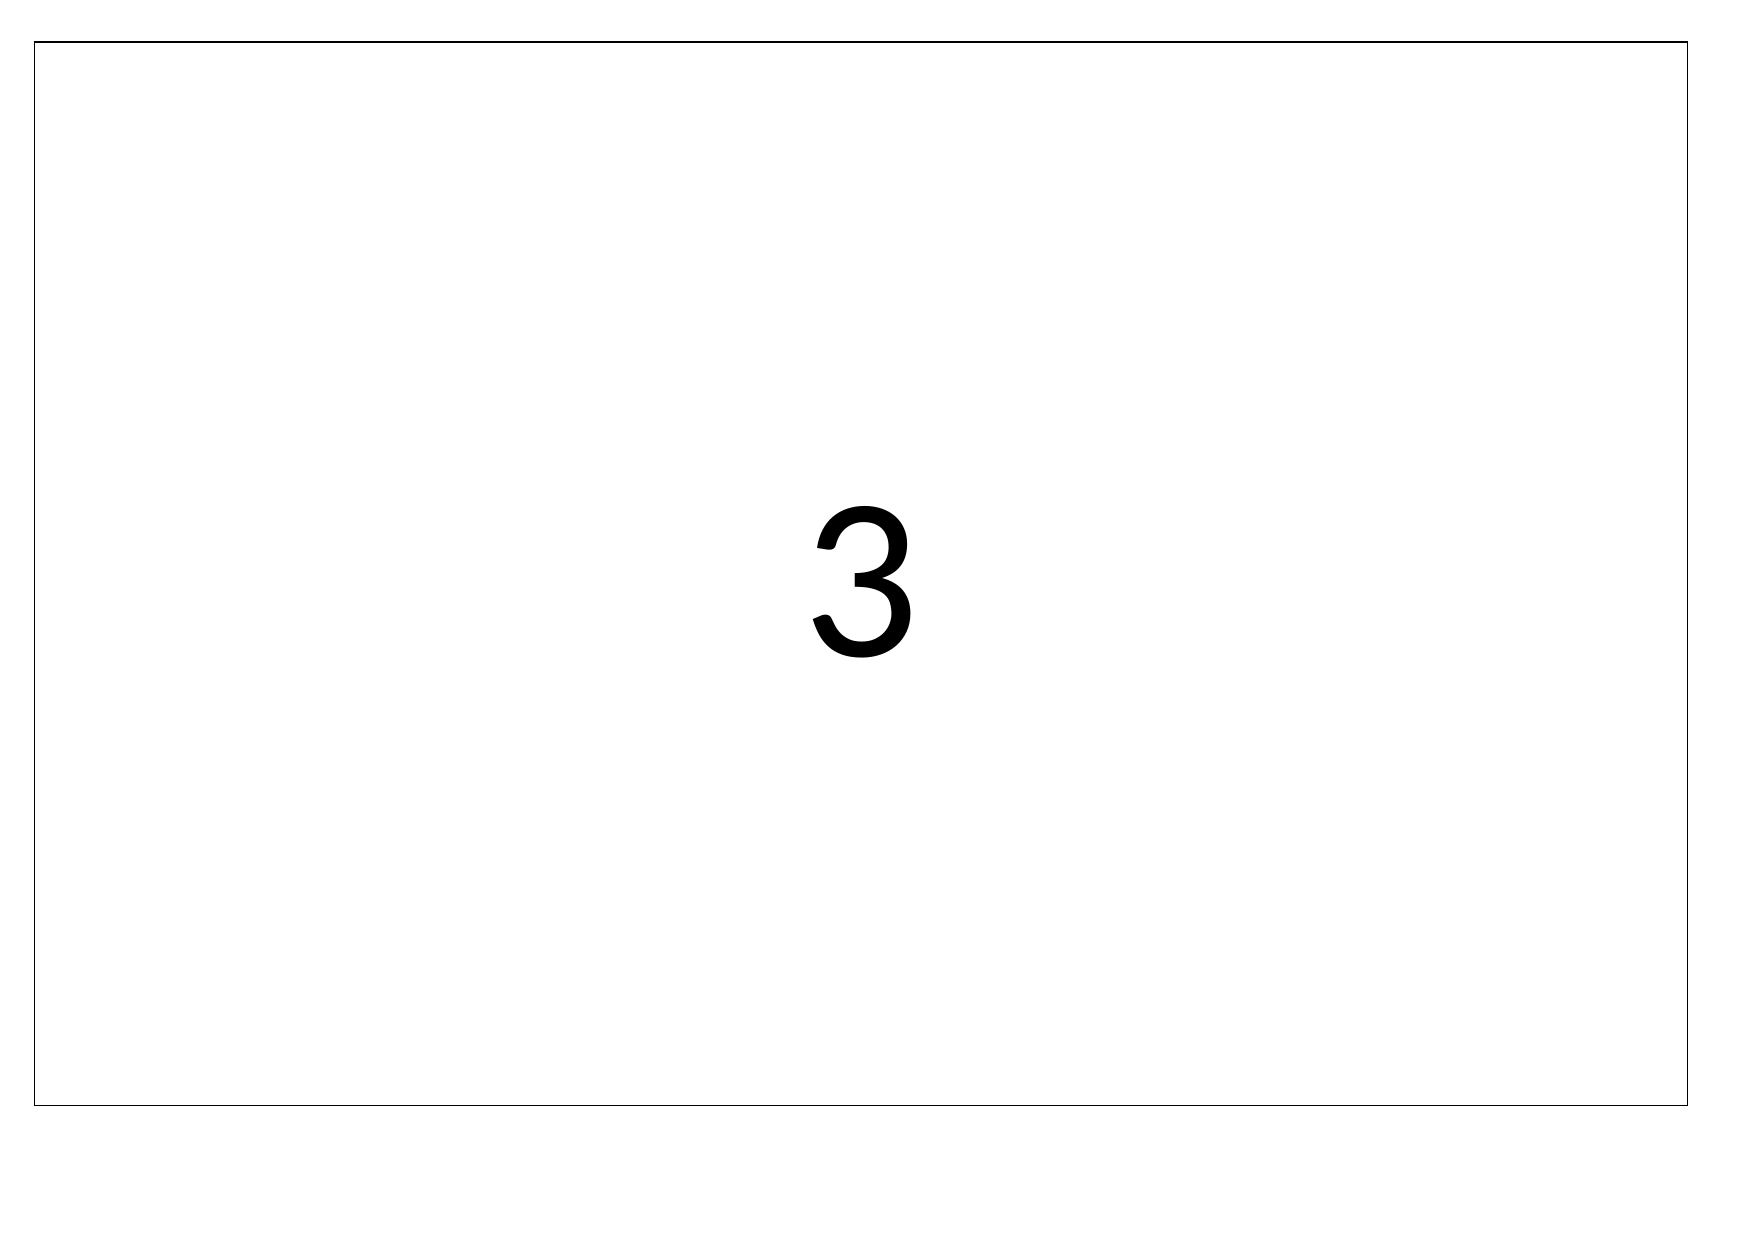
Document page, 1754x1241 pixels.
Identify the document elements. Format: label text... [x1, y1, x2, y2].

table_cell 3 [35, 43, 1687, 1104]
